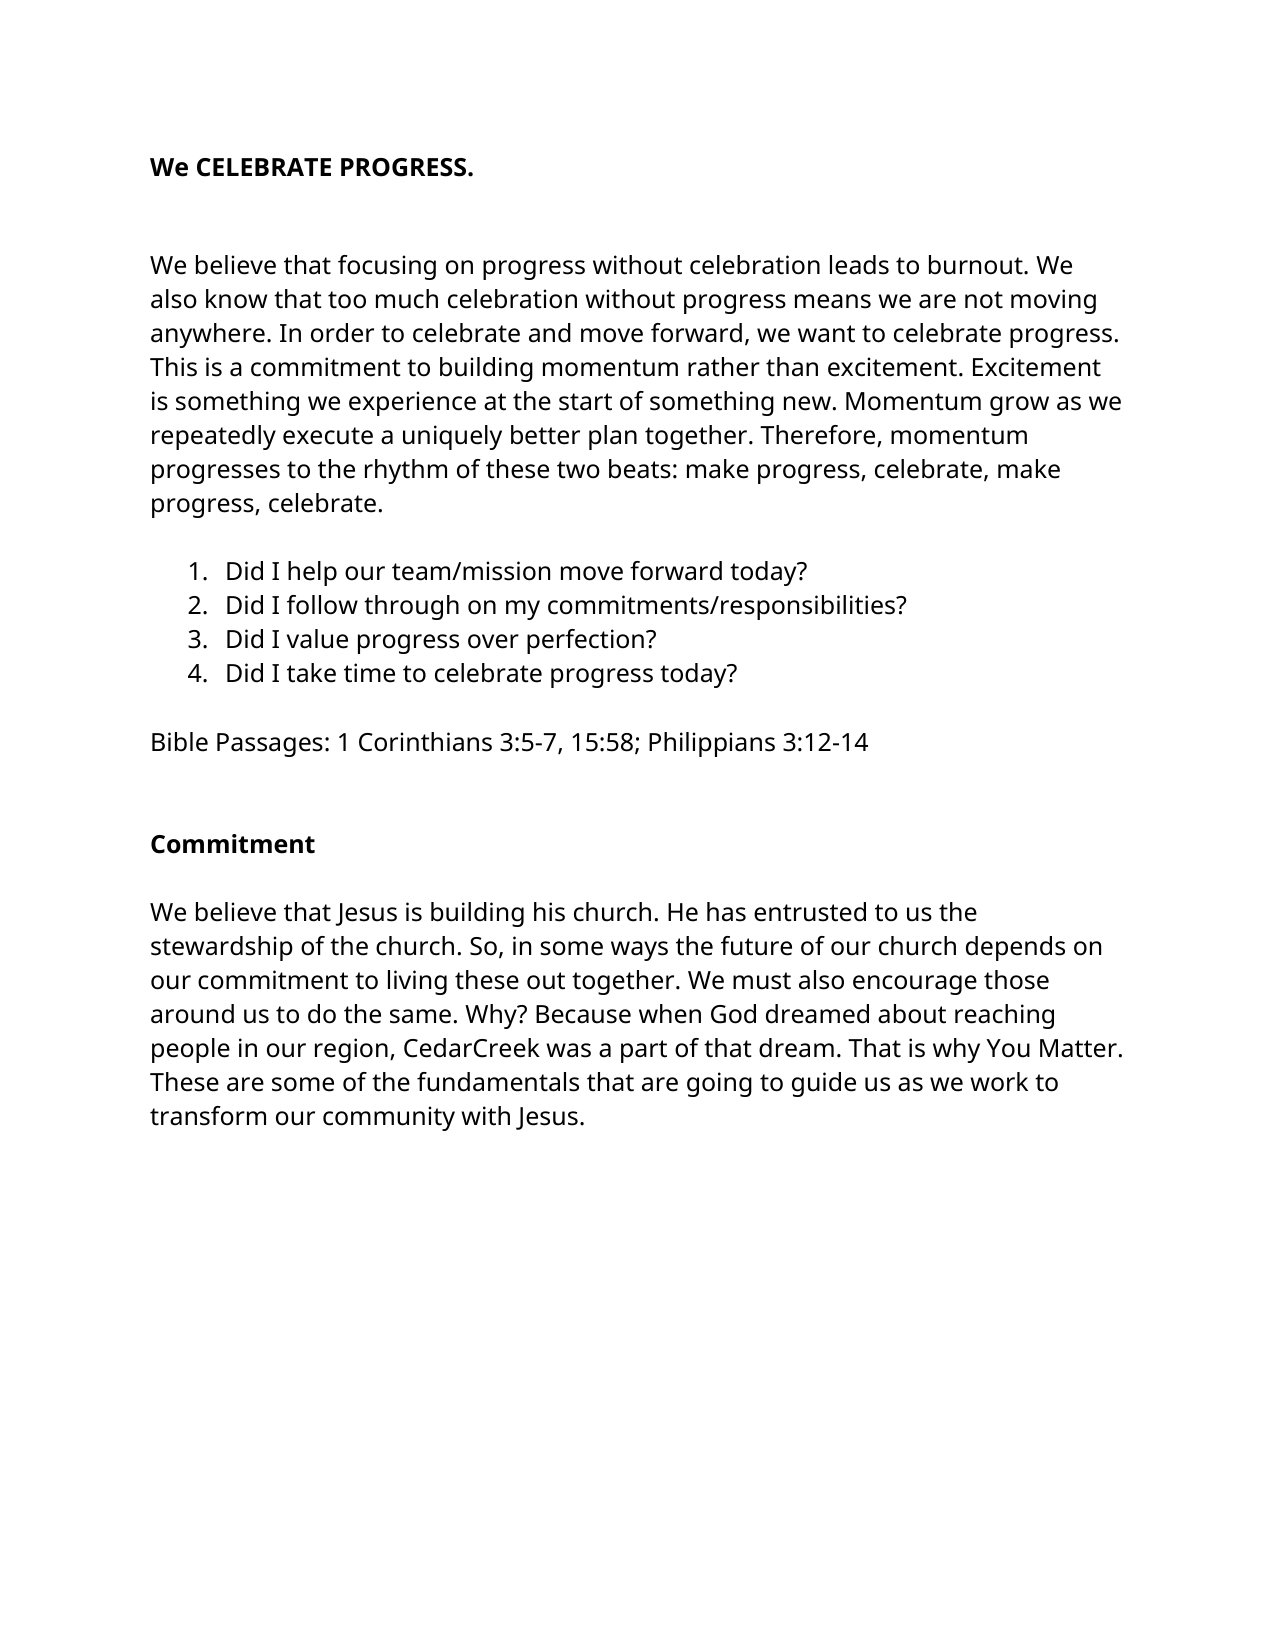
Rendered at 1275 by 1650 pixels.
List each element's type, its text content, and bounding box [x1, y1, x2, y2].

text We believe that Jesus is building his church. He has entrusted to us the stewardship of the church. So, in some ways the future of our church depends on our commitment to living these out together. We must also encourage those around us to do the same. Why? Because when God dreamed about reaching people in our region, CedarCreek was a part of that dream. That is why You Matter. These are some of the fundamentals that are going to guide us as we work to transform our community with Jesus. [150, 894, 1125, 1133]
list Did I take time to celebrate progress today? [187, 656, 1125, 690]
list Did I follow through on my commitments/responsibilities? [187, 588, 1125, 622]
list Did I value progress over perfection? [187, 622, 1125, 656]
list Did I help our team/mission move forward today? [187, 554, 1125, 588]
text Bible Passages: 1 Corinthians 3:5-7, 15:58; Philippians 3:12-14 [150, 724, 1125, 758]
text We believe that focusing on progress without celebration leads to burnout. We also know that too much celebration without progress means we are not moving anywhere. In order to celebrate and move forward, we want to celebrate progress. This is a commitment to building momentum rather than excitement. Excitement is something we experience at the start of something new. Momentum grow as we repeatedly execute a uniquely better plan together. Therefore, momentum progresses to the rhythm of these two beats: make progress, celebrate, make progress, celebrate. [150, 247, 1125, 520]
text We CELEBRATE PROGRESS. [150, 150, 1125, 184]
text Commitment [150, 826, 1125, 860]
